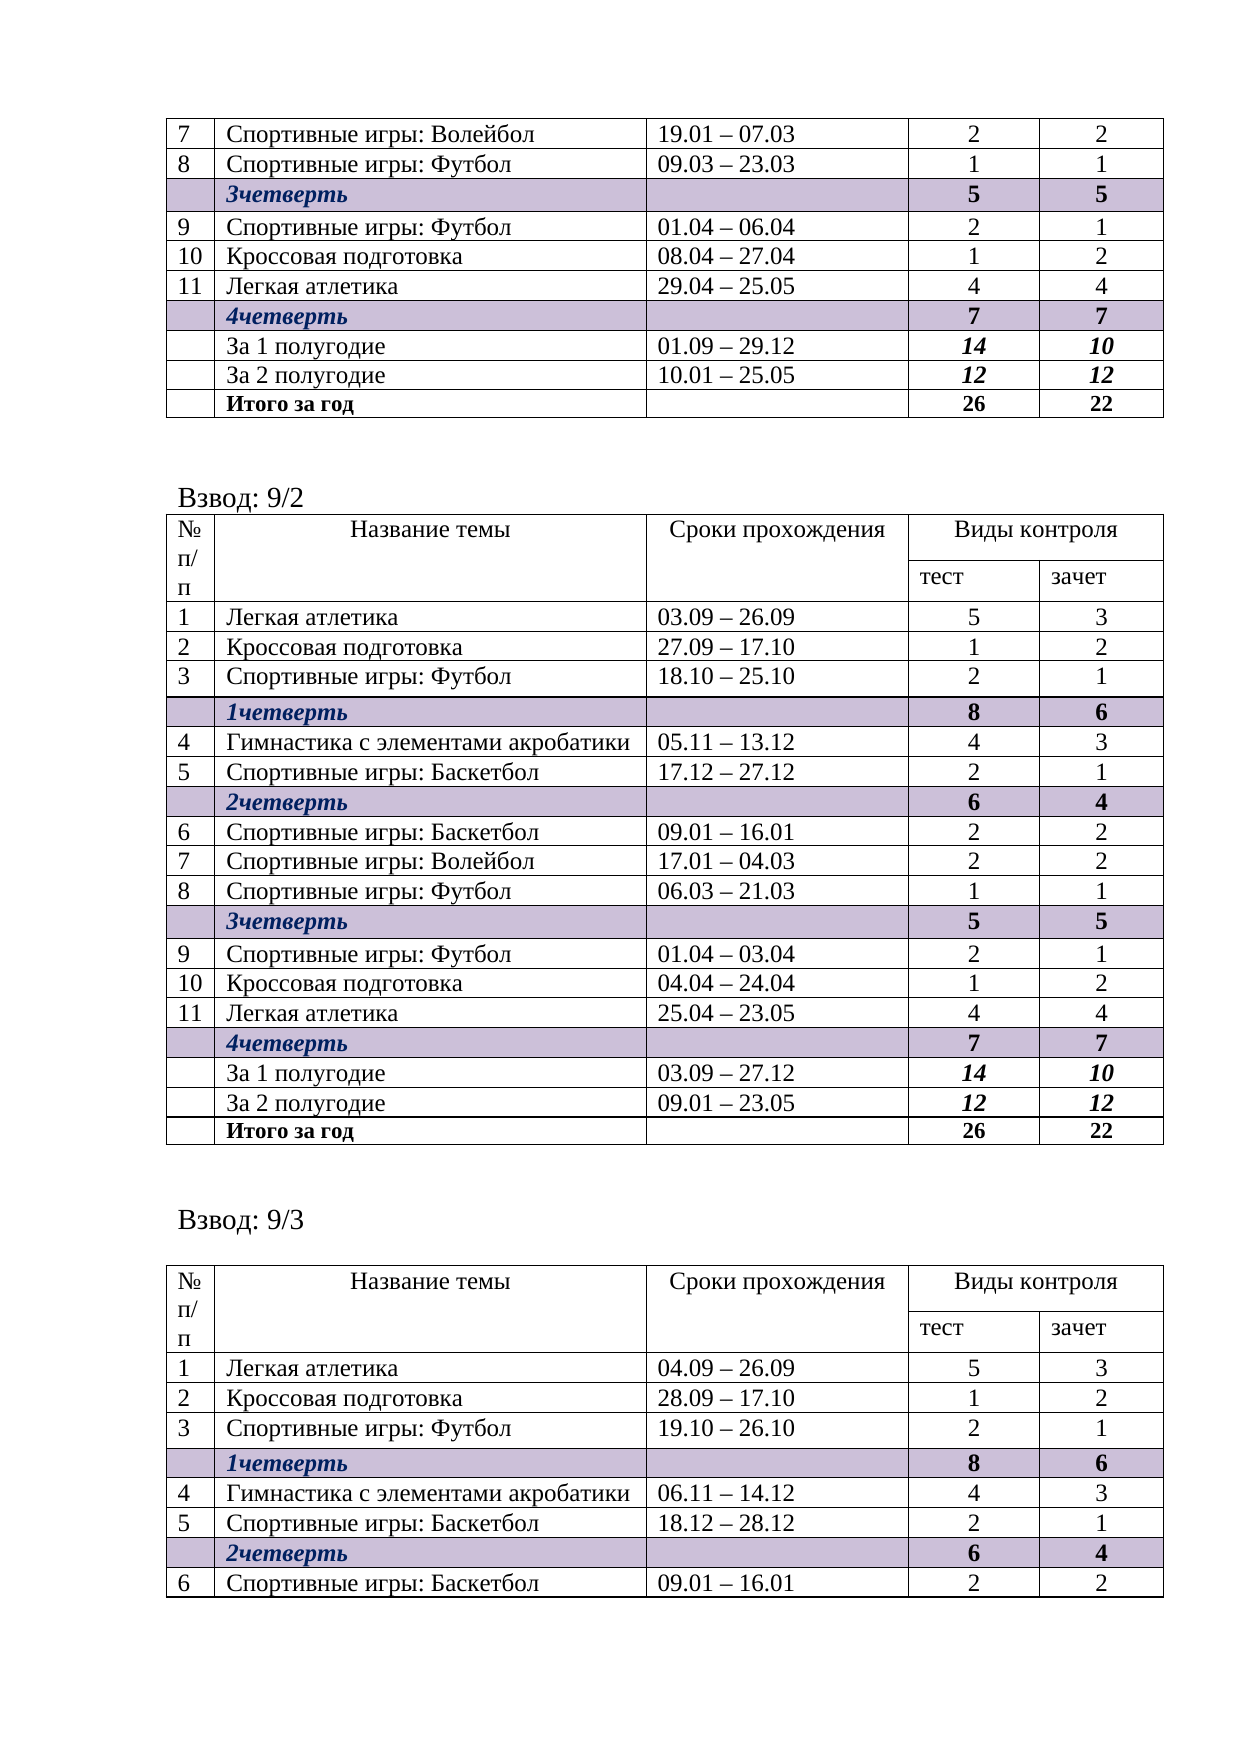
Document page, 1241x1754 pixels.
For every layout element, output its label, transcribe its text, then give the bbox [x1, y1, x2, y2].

table_cell [647, 698, 908, 726]
table_cell 12 [909, 1088, 1039, 1116]
table_cell 6 [167, 1568, 214, 1596]
table_cell 22 [1040, 390, 1163, 417]
table_cell 4 [1040, 1538, 1163, 1567]
table_cell Легкая атлетика [215, 271, 646, 300]
table_cell 2 [167, 632, 214, 660]
table_cell 2 [167, 1383, 214, 1412]
table_cell 3 [167, 1413, 214, 1447]
table_cell 5 [1040, 179, 1163, 211]
table_cell 4 [1040, 787, 1163, 816]
table_cell 1 [909, 241, 1039, 270]
table_cell 2 [909, 757, 1039, 786]
table_cell [167, 331, 214, 359]
table_cell [647, 1538, 908, 1567]
table_cell 1четверть [215, 698, 646, 726]
table_cell тест [909, 1312, 1039, 1352]
table_cell За 2 полугодие [215, 1088, 646, 1116]
table_header Название темы [215, 1266, 646, 1352]
table_cell 1 [1040, 149, 1163, 178]
table_cell 2 [1040, 119, 1163, 148]
table_cell 12 [909, 361, 1039, 389]
table_cell 12 [1040, 361, 1163, 389]
table_cell 9 [167, 212, 214, 240]
table_cell 04.04 – 24.04 [647, 969, 908, 997]
table_cell Легкая атлетика [215, 998, 646, 1027]
table_cell 9 [167, 939, 214, 967]
table_cell 7 [1040, 301, 1163, 330]
table_cell Легкая атлетика [215, 1353, 646, 1382]
table_cell 06.03 – 21.03 [647, 876, 908, 905]
table_cell 3четверть [215, 906, 646, 938]
table_cell 18.12 – 28.12 [647, 1508, 908, 1537]
table_cell 2 [909, 1413, 1039, 1447]
table_cell 04.09 – 26.09 [647, 1353, 908, 1382]
table_cell 5 [909, 906, 1039, 938]
table_cell 29.04 – 25.05 [647, 271, 908, 300]
table_cell 05.11 – 13.12 [647, 727, 908, 756]
table_cell тест [909, 561, 1039, 601]
table_header №п/п [167, 515, 214, 601]
table_cell 01.09 – 29.12 [647, 331, 908, 359]
table_cell За 1 полугодие [215, 1058, 646, 1087]
table_cell 1 [909, 1383, 1039, 1412]
table_cell 26 [909, 390, 1039, 417]
table_cell 17.12 – 27.12 [647, 757, 908, 786]
table_cell 8 [167, 149, 214, 178]
table_cell Спортивные игры: Баскетбол [215, 757, 646, 786]
table_cell 2 [909, 212, 1039, 240]
table_cell [167, 1118, 214, 1144]
table_cell 2четверть [215, 787, 646, 816]
table_cell 14 [909, 331, 1039, 359]
table_cell 2 [1040, 817, 1163, 845]
table_cell 09.01 – 23.05 [647, 1088, 908, 1116]
table_cell Кроссовая подготовка [215, 632, 646, 660]
table_cell 4 [167, 1478, 214, 1507]
table_cell 03.09 – 27.12 [647, 1058, 908, 1087]
table_cell 3 [1040, 727, 1163, 756]
table_cell [167, 179, 214, 211]
table_cell 17.01 – 04.03 [647, 846, 908, 875]
table_cell 09.03 – 23.03 [647, 149, 908, 178]
table_cell [647, 179, 908, 211]
table_cell [647, 301, 908, 330]
table_cell 2 [909, 817, 1039, 845]
table_cell 1 [909, 876, 1039, 905]
table_header Сроки прохождения [647, 515, 908, 601]
table_cell 03.09 – 26.09 [647, 602, 908, 631]
table_cell зачет [1040, 561, 1163, 601]
table_cell 2 [909, 939, 1039, 967]
table_cell 2 [909, 1508, 1039, 1537]
table_cell 8 [167, 876, 214, 905]
table_cell 10.01 – 25.05 [647, 361, 908, 389]
table_cell 27.09 – 17.10 [647, 632, 908, 660]
table_cell Кроссовая подготовка [215, 1383, 646, 1412]
table_cell Спортивные игры: Футбол [215, 876, 646, 905]
table_cell 14 [909, 1058, 1039, 1087]
table_cell 2 [1040, 1568, 1163, 1596]
table_cell 2 [909, 661, 1039, 696]
table_cell Спортивные игры: Футбол [215, 1413, 646, 1447]
table_cell 25.04 – 23.05 [647, 998, 908, 1027]
table_cell 4 [909, 727, 1039, 756]
table_cell [167, 698, 214, 726]
table_cell 1 [909, 149, 1039, 178]
table_cell Кроссовая подготовка [215, 241, 646, 270]
table_cell [167, 1449, 214, 1477]
table_cell [647, 787, 908, 816]
table_cell Итого за год [215, 1118, 646, 1144]
table_cell [647, 1449, 908, 1477]
table_cell 7 [909, 1028, 1039, 1057]
text Взвод: 9/2 [177, 480, 1152, 513]
table_cell 2четверть [215, 1538, 646, 1567]
table_cell 10 [1040, 1058, 1163, 1087]
table_cell 19.10 – 26.10 [647, 1413, 908, 1447]
table_cell [647, 1118, 908, 1144]
table_cell 26 [909, 1118, 1039, 1144]
table_cell 1четверть [215, 1449, 646, 1477]
table_cell [167, 906, 214, 938]
table_cell 6 [167, 817, 214, 845]
table_cell Спортивные игры: Футбол [215, 661, 646, 696]
table_cell 1 [1040, 876, 1163, 905]
table_cell [647, 906, 908, 938]
table_cell 2 [909, 846, 1039, 875]
table_cell 12 [1040, 1088, 1163, 1116]
table_cell 1 [167, 1353, 214, 1382]
table_cell 1 [1040, 1413, 1163, 1447]
table_cell [647, 390, 908, 417]
table_cell 6 [909, 1538, 1039, 1567]
table_cell Легкая атлетика [215, 602, 646, 631]
table_cell 11 [167, 271, 214, 300]
table_cell 4четверть [215, 301, 646, 330]
table_cell 6 [1040, 698, 1163, 726]
table_cell [647, 1028, 908, 1057]
table_cell 3 [1040, 1353, 1163, 1382]
table_cell 5 [167, 1508, 214, 1537]
table_cell [167, 301, 214, 330]
table_header Название темы [215, 515, 646, 601]
table_cell 3 [1040, 602, 1163, 631]
table_cell 3четверть [215, 179, 646, 211]
table_cell 4 [909, 271, 1039, 300]
table_cell 2 [909, 1568, 1039, 1596]
table_cell Гимнастика с элементами акробатики [215, 727, 646, 756]
table_cell 1 [909, 969, 1039, 997]
table_cell 2 [1040, 846, 1163, 875]
table_cell 1 [1040, 757, 1163, 786]
table_cell Спортивные игры: Футбол [215, 149, 646, 178]
table_cell [167, 361, 214, 389]
table_cell 09.01 – 16.01 [647, 1568, 908, 1596]
table_cell 4 [1040, 998, 1163, 1027]
table_cell 3 [1040, 1478, 1163, 1507]
table_cell 09.01 – 16.01 [647, 817, 908, 845]
table_cell 6 [909, 787, 1039, 816]
table_cell 1 [1040, 212, 1163, 240]
table_cell Спортивные игры: Баскетбол [215, 1508, 646, 1537]
table_cell 10 [167, 241, 214, 270]
table_cell 7 [167, 846, 214, 875]
table_cell Спортивные игры: Баскетбол [215, 1568, 646, 1596]
table_cell 8 [909, 698, 1039, 726]
table_cell [167, 1538, 214, 1567]
table_cell 19.01 – 07.03 [647, 119, 908, 148]
table_cell 2 [1040, 241, 1163, 270]
table_cell 3 [167, 661, 214, 696]
table_cell 06.11 – 14.12 [647, 1478, 908, 1507]
table_cell 4 [167, 727, 214, 756]
table_cell 5 [909, 1353, 1039, 1382]
table_cell 8 [909, 1449, 1039, 1477]
table_cell 1 [1040, 661, 1163, 696]
table_header Сроки прохождения [647, 1266, 908, 1352]
table_header Виды контроля [909, 515, 1163, 560]
table_cell 5 [909, 602, 1039, 631]
table_cell [167, 1088, 214, 1116]
table_cell За 2 полугодие [215, 361, 646, 389]
table_cell Спортивные игры: Баскетбол [215, 817, 646, 845]
table_cell 10 [1040, 331, 1163, 359]
table_cell 01.04 – 06.04 [647, 212, 908, 240]
table_cell Спортивные игры: Волейбол [215, 119, 646, 148]
table_cell 7 [167, 119, 214, 148]
table_cell Гимнастика с элементами акробатики [215, 1478, 646, 1507]
table_cell 1 [167, 602, 214, 631]
table_cell 7 [1040, 1028, 1163, 1057]
table_cell 28.09 – 17.10 [647, 1383, 908, 1412]
table_cell 4 [1040, 271, 1163, 300]
table_header Виды контроля [909, 1266, 1163, 1311]
table_cell [167, 390, 214, 417]
table_cell 5 [909, 179, 1039, 211]
table_cell 4 [909, 998, 1039, 1027]
table_cell 7 [909, 301, 1039, 330]
table_cell За 1 полугодие [215, 331, 646, 359]
table_cell 5 [167, 757, 214, 786]
table_cell 2 [909, 119, 1039, 148]
table_cell Спортивные игры: Футбол [215, 939, 646, 967]
table_cell Спортивные игры: Волейбол [215, 846, 646, 875]
table_cell 4 [909, 1478, 1039, 1507]
table_cell 5 [1040, 906, 1163, 938]
table_cell Спортивные игры: Футбол [215, 212, 646, 240]
table_cell 22 [1040, 1118, 1163, 1144]
table_cell 2 [1040, 632, 1163, 660]
table_cell [167, 787, 214, 816]
table_cell 10 [167, 969, 214, 997]
text Взвод: 9/3 [177, 1202, 1152, 1236]
table_header №п/п [167, 1266, 214, 1352]
table_cell 1 [1040, 939, 1163, 967]
table_cell зачет [1040, 1312, 1163, 1352]
table_cell 11 [167, 998, 214, 1027]
table_cell 4четверть [215, 1028, 646, 1057]
table_cell Итого за год [215, 390, 646, 417]
table_cell 18.10 – 25.10 [647, 661, 908, 696]
table_cell 2 [1040, 1383, 1163, 1412]
table_cell 08.04 – 27.04 [647, 241, 908, 270]
table_cell [167, 1028, 214, 1057]
table_cell Кроссовая подготовка [215, 969, 646, 997]
table_cell [167, 1058, 214, 1087]
table_cell 1 [909, 632, 1039, 660]
table_cell 01.04 – 03.04 [647, 939, 908, 967]
table_cell 1 [1040, 1508, 1163, 1537]
table_cell 6 [1040, 1449, 1163, 1477]
table_cell 2 [1040, 969, 1163, 997]
